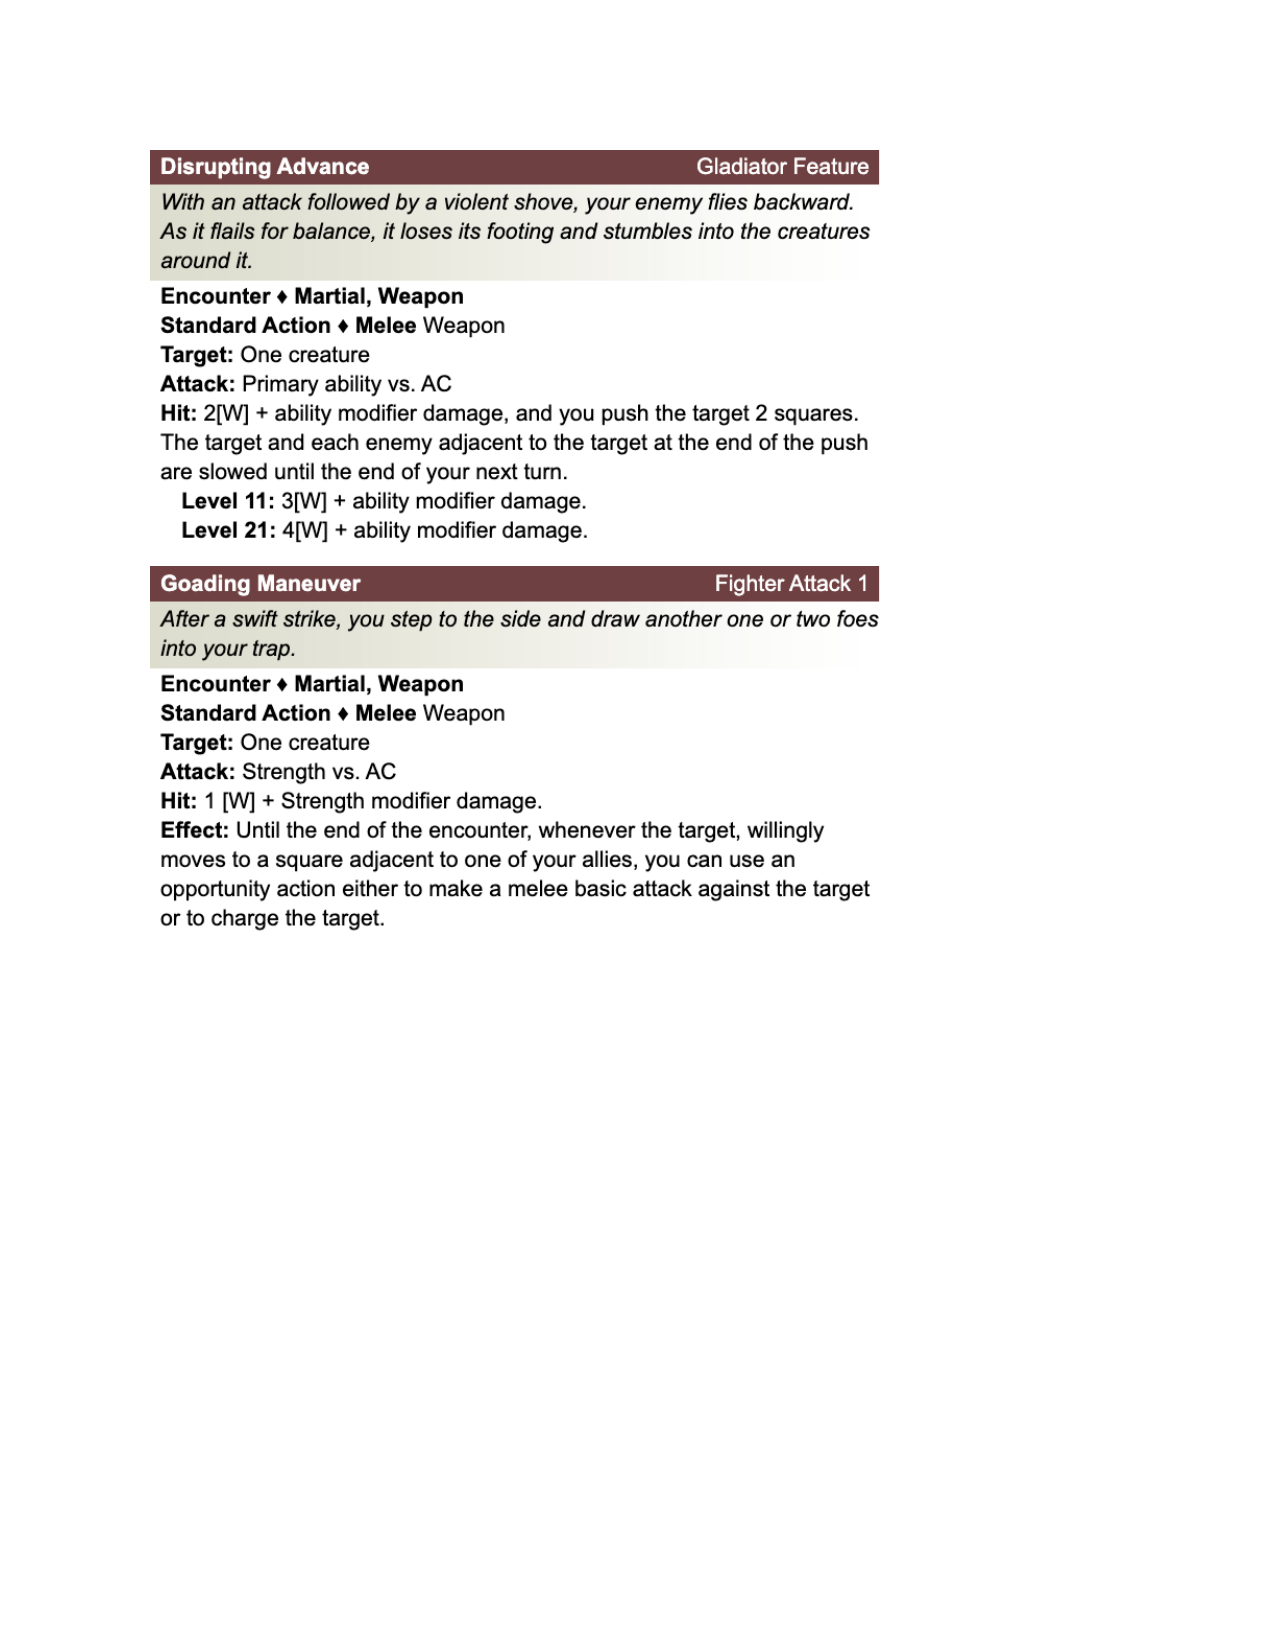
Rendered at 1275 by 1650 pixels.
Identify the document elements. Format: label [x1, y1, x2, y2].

picture [150, 150, 880, 984]
